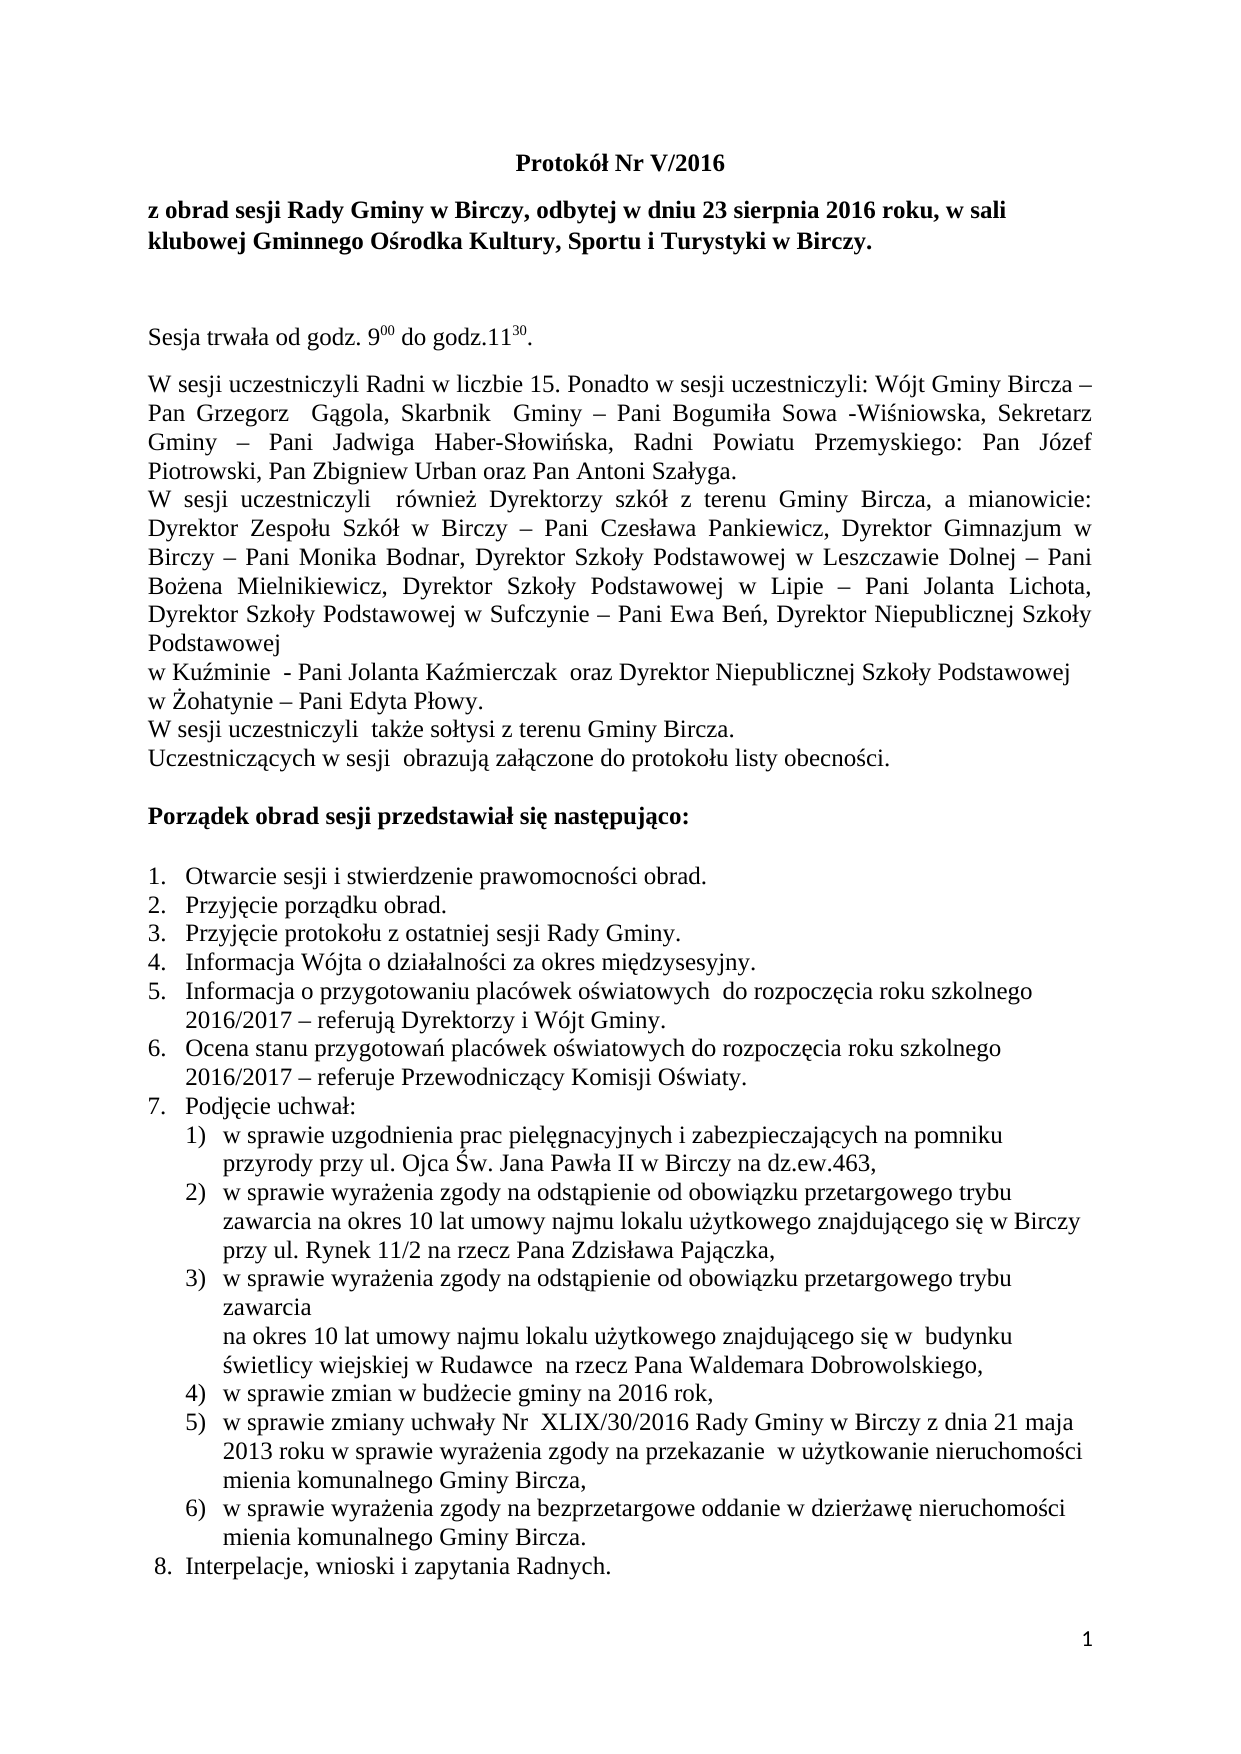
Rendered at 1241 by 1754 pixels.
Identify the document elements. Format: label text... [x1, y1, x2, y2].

list Informacja Wójta o działalności za okres międzysesyjny. [148, 1035, 1093, 1063]
text W sesji uczestniczyli Radni w liczbie 15. Ponadto w sesji uczestniczyli: Wójt Gminy Bircza – Pan Grzegorz Gągola, Skarbnik Gminy – Pani Bogumiła Sowa -Wiśniowska, Sekretarz Gminy – Pani Jadwiga Haber-Słowińska, Radni Powiatu Przemyskiego: Pan Józef Piotrowski, Pan Zbigniew Urban oraz Pan Antoni Szałyga. [148, 369, 1093, 484]
list w sprawie uzgodnienia prac pielęgnacyjnych i zabezpieczających na pomniku przyrody przy ul. Ojca Św. Jana Pawła II w Birczy na dz.ew.463, [185, 1266, 1093, 1323]
text Protokół Nr V/2016 [148, 148, 1093, 176]
text w Kuźminie - Pani Jolanta Kaźmierczak oraz Dyrektor Niepublicznej Szkoły Podstawowej [148, 657, 1093, 686]
list Przyjęcie protokołu z ostatniej sesji Rady Gminy. [148, 977, 1093, 1006]
list Ocena stanu przygotowań placówek oświatowych do rozpoczęcia roku szkolnego 2016/2017 – referuje Przewodniczący Komisji Oświaty. [148, 1179, 1093, 1237]
text na okres 10 lat umowy najmu lokalu użytkowego znajdującego się w budynku świetlicy wiejskiej w Rudawce na rzecz Pana Waldemara Dobrowolskiego, [223, 1467, 1093, 1524]
text Uczestniczących w sesji obrazują załączone do protokołu listy obecności. [148, 743, 1093, 772]
list Podjęcie uchwał: [147, 1237, 1093, 1266]
text z obrad sesji Rady Gminy w Birczy, odbytej w dniu 23 sierpnia 2016 roku, w sali klubowej Gminnego Ośrodka Kultury, Sportu i Turystyki w Birczy. [148, 195, 1093, 255]
text W sesji uczestniczyli również Dyrektorzy szkół z terenu Gminy Bircza, a mianowicie: Dyrektor Zespołu Szkół w Birczy – Pani Czesława Pankiewicz, Dyrektor Gimnazjum w Birczy – Pani Monika Bodnar, Dyrektor Szkoły Podstawowej w Leszczawie Dolnej – Pani Bożena Mielnikiewicz, Dyrektor Szkoły Podstawowej w Lipie – Pani Jolanta Lichota, Dyrektor Szkoły Podstawowej w Sufczynie – Pani Ewa Beń, Dyrektor Niepublicznej Szkoły Podstawowej [148, 484, 1093, 657]
list Otwarcie sesji i stwierdzenie prawomocności obrad. [148, 861, 1093, 890]
text W sesji uczestniczyli także sołtysi z terenu Gminy Bircza. [148, 714, 1093, 743]
list w sprawie zmian w budżecie gminy na 2016 rok, [185, 1524, 1093, 1553]
text w Żohatynie – Pani Edyta Płowy. [148, 686, 1093, 714]
list w sprawie wyrażenia zgody na odstąpienie od obowiązku przetargowego trybu zawarcia [185, 1409, 1093, 1467]
text Porządek obrad sesji przedstawiał się następująco: [148, 801, 1093, 829]
text Sesja trwała od godz. 900 do godz.1130. [148, 322, 1093, 351]
list Informacja o przygotowaniu placówek oświatowych do rozpoczęcia roku szkolnego 2016/2017 – referują Dyrektorzy i Wójt Gminy. [148, 1093, 1093, 1150]
list Przyjęcie porządku obrad. [148, 919, 1093, 948]
list w sprawie wyrażenia zgody na odstąpienie od obowiązku przetargowego trybu zawarcia na okres 10 lat umowy najmu lokalu użytkowego znajdującego się w Birczy przy ul. Rynek 11/2 na rzecz Pana Zdzisława Pajączka, [185, 1323, 1093, 1409]
